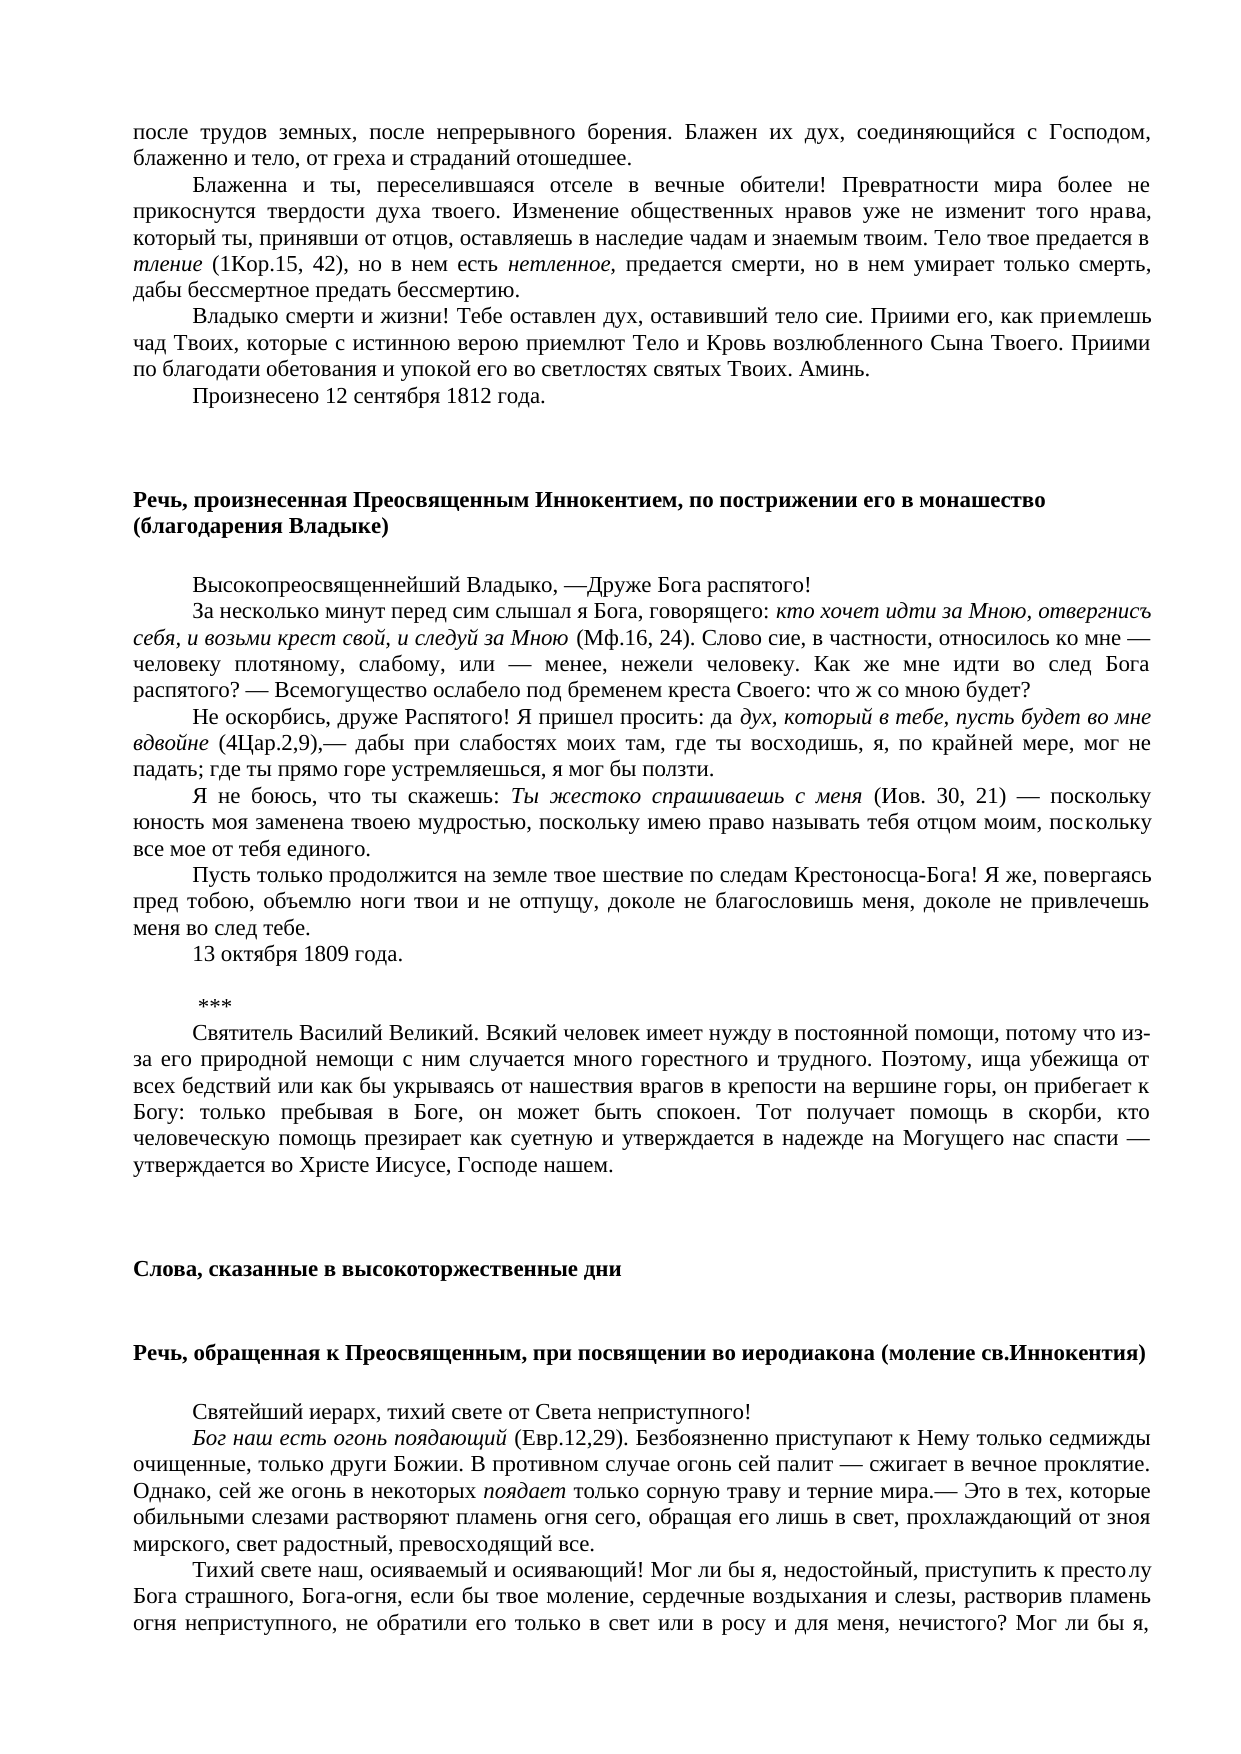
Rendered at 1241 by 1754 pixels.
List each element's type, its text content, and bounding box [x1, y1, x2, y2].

text Святитель Василий Великий. Всякий человек имеет нужду в постоянной помощи, потому что из-за его природной немощи с ним случается много горестного и трудного. Поэтому, ища убежища от всех бедствий или как бы укрываясь от нашествия врагов в крепости на вершине горы, он прибегает к Богу: только пребывая в Боге, он может быть спокоен. Тот получает помощь в скорби, кто человеческую помощь презирает как суетную и утверждается в надежде на Могущего нас спасти — утверждается во Христе Иисусе, Господе нашем. [133, 1019, 1152, 1177]
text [133, 118, 1152, 171]
text Святейший иерарх, тихий свете от Света неприступного! [133, 1398, 1152, 1424]
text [133, 1556, 1152, 1635]
subtitle Речь, обращенная к Преосвященным, при посвящении во иеродиакона (моление св.Иннокентия) [133, 1339, 1152, 1365]
text Бог наш есть огонь поядающий (Евр.12,29). Безбоязненно приступают к Нему только седмижды очищенные, только други Божии. В противном случае огонь сей палит — сжигает в вечное проклятие. Однако, сей же огонь в некоторых поядает только сорную траву и терние мира.— Это в тех, которые обильными слезами растворяют пламень огня сего, обращая его лишь в свет, прохлаждающий от зноя мирского, свет радостный, превосходящий все. [133, 1424, 1152, 1556]
subtitle Слова, сказанные в высокоторжественные дни [133, 1255, 1152, 1281]
text Пусть только продолжится на земле твое шествие по следам Крестоносца-Бога! Я же, повергаясь пред тобою, объемлю ноги твои и не отпущу, доколе не благословишь меня, доколе не привлечешь меня во след тебе. [133, 861, 1152, 940]
subtitle Речь, произнесенная Преосвященным Иннокентием, по пострижении его в монашество (благодарения Владыке) [133, 486, 1152, 538]
text Произнесено 12 сентября 1812 года. [133, 382, 1152, 408]
text Не оскорбись, друже Распятого! Я пришел просить: да дух, который в тебе, пусть будет во мне вдвойне (4Цар.2,9),— дабы при слабостях моих там, где ты восходишь, я, по крайней мере, мог не падать; где ты прямо горе устремляешься, я мог бы ползти. [133, 703, 1152, 782]
text За несколько минут перед сим слышал я Бога, говорящего: кто хочет идти за Мною, отвергнисъ себя, и возьми крест свой, и следуй за Мною (Мф.16, 24). Слово сие, в частности, относилось ко мне — человеку плотяному, слабому, или — менее, нежели человеку. Как же мне идти во след Бога распятого? — Всемогущество ослабело под бременем креста Своего: что ж со мною будет? [133, 597, 1152, 703]
text *** [133, 993, 1152, 1019]
text Владыко смерти и жизни! Тебе оставлен дух, оставивший тело сие. Приими его, как приемлешь чад Твоих, которые с истинною верою приемлют Тело и Кровь возлюбленного Сына Твоего. Приими по благодати обетования и упокой его во светлостях святых Твоих. Аминь. [133, 303, 1152, 382]
text Блаженна и ты, переселившаяся отселе в вечные обители! Превратности мира более не прикоснутся твердости духа твоего. Изменение общественных нравов уже не изменит того нрава, который ты, принявши от отцов, оставляешь в наследие чадам и знаемым твоим. Тело твое предается в тление (1Кор.15, 42), но в нем есть нетленное, предается смерти, но в нем умирает только смерть, дабы бессмертное предать бессмертию. [133, 171, 1152, 303]
text 13 октября 1809 года. [133, 940, 1152, 966]
text Я не боюсь, что ты скажешь: Ты жестоко спрашиваешь с меня (Иов. 30, 21) — поскольку юность моя заменена твоею мудростью, поскольку имею право называть тебя отцом моим, поскольку все мое от тебя единого. [133, 782, 1152, 861]
text Высокопреосвященнейший Владыко, —Друже Бога распятого! [133, 571, 1152, 597]
